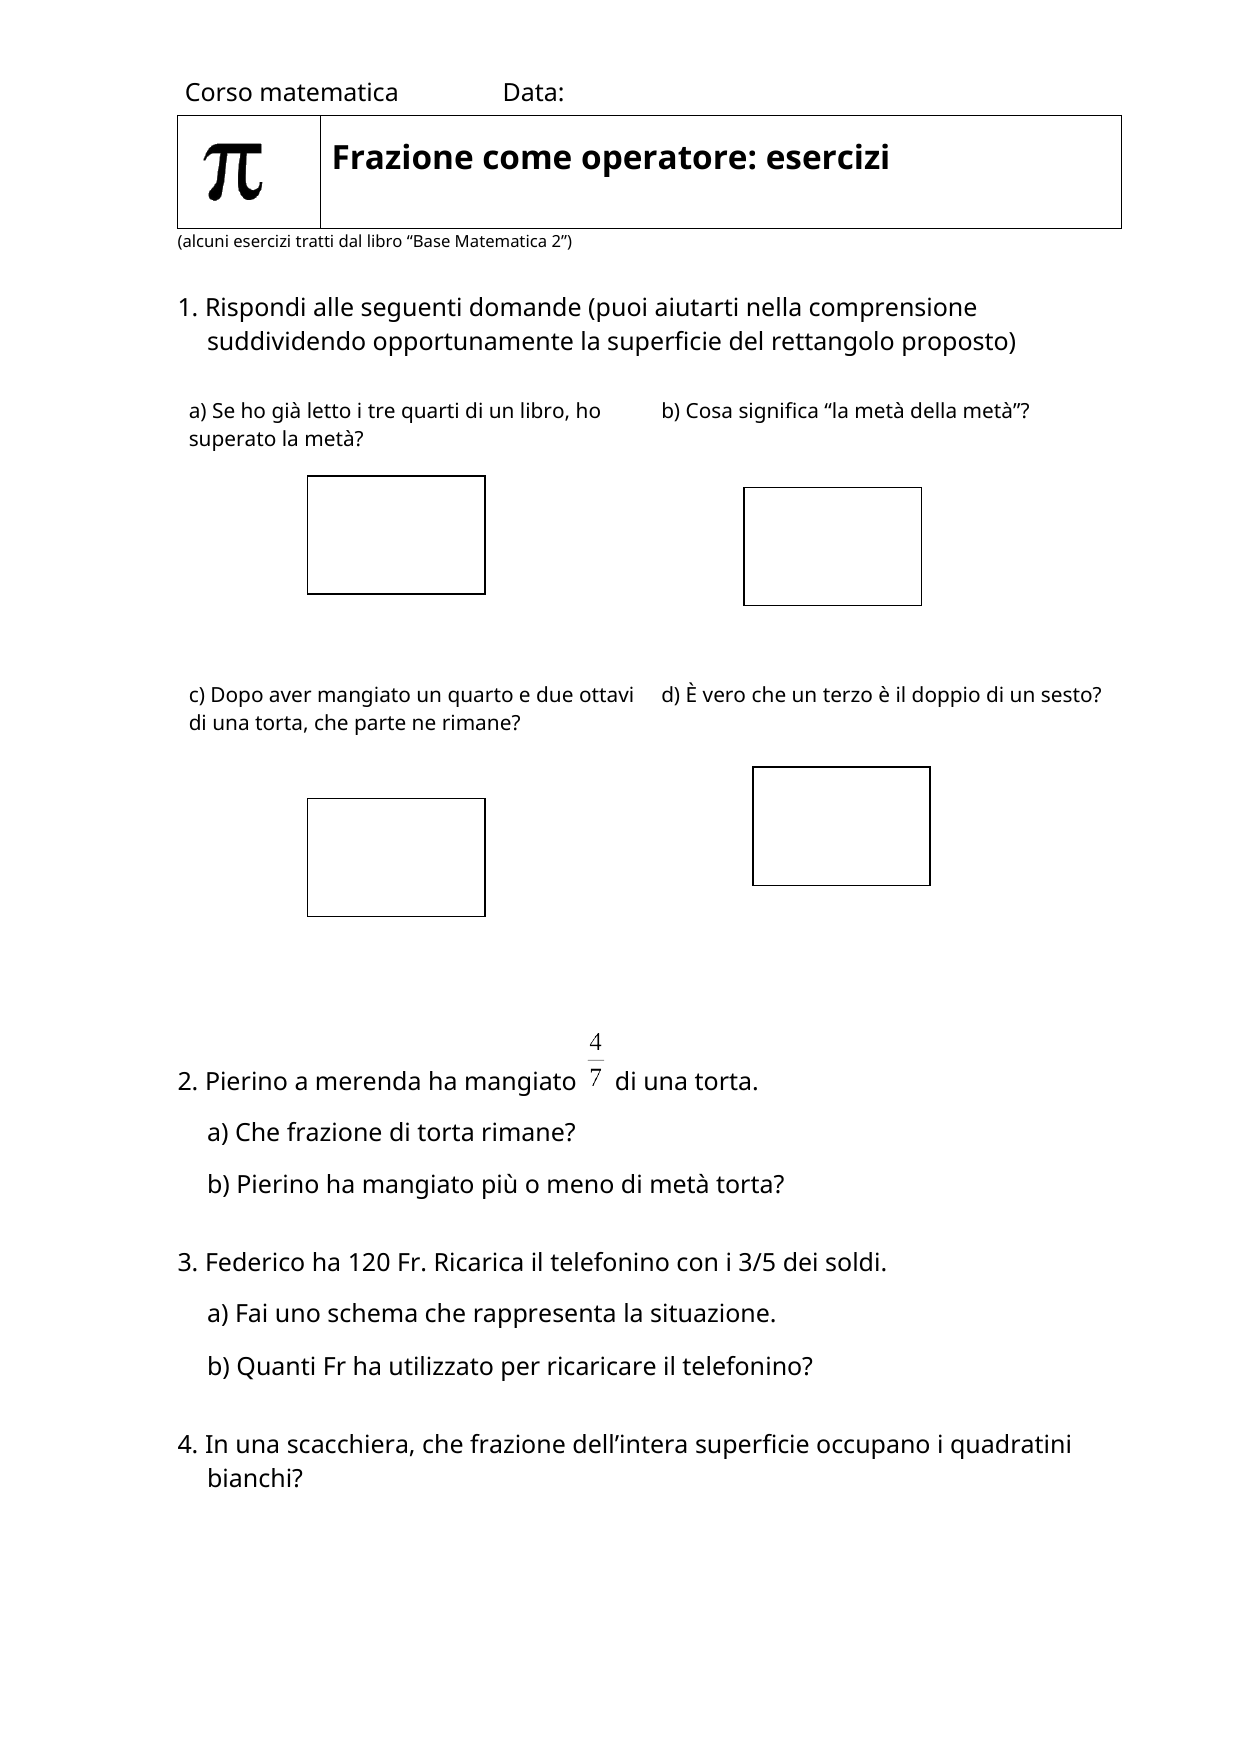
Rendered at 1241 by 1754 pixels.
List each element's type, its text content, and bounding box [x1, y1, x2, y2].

table_header a) Se ho già letto i tre quarti di un libro, ho superato la metà? [177, 396, 650, 680]
text Che frazione di torta rimane? [207, 1114, 1122, 1148]
text (alcuni esercizi tratti dal libro “Base Matematica 2”) [177, 229, 1122, 252]
text Rispondi alle seguenti domande (puoi aiutarti nella comprensione suddividendo opportunamente la superficie del rettangolo proposto) [177, 289, 1122, 392]
table_header b) Cosa significa “la metà della metà”? [650, 396, 1122, 680]
text In una scacchiera, che frazione dell’intera superficie occupano i quadratini bianchi? [177, 1426, 1122, 1494]
text Pierino ha mangiato più o meno di metà torta? [207, 1167, 1122, 1201]
table_header [178, 116, 320, 228]
text Pierino a merenda ha mangiato di una torta. [177, 1026, 1122, 1098]
text Quanti Fr ha utilizzato per ricaricare il telefonino? [207, 1348, 1122, 1382]
table_cell d) È vero che un terzo è il doppio di un sesto? [650, 680, 1122, 988]
text Federico ha 120 Fr. Ricarica il telefonino con i 3/5 dei soldi. [177, 1245, 1122, 1279]
table_cell c) Dopo aver mangiato un quarto e due ottavi di una torta, che parte ne rimane? [177, 680, 650, 988]
text Fai uno schema che rappresenta la situazione. [207, 1296, 1122, 1330]
table_header Frazione come operatore: esercizi [321, 116, 1121, 228]
picture [197, 133, 271, 211]
